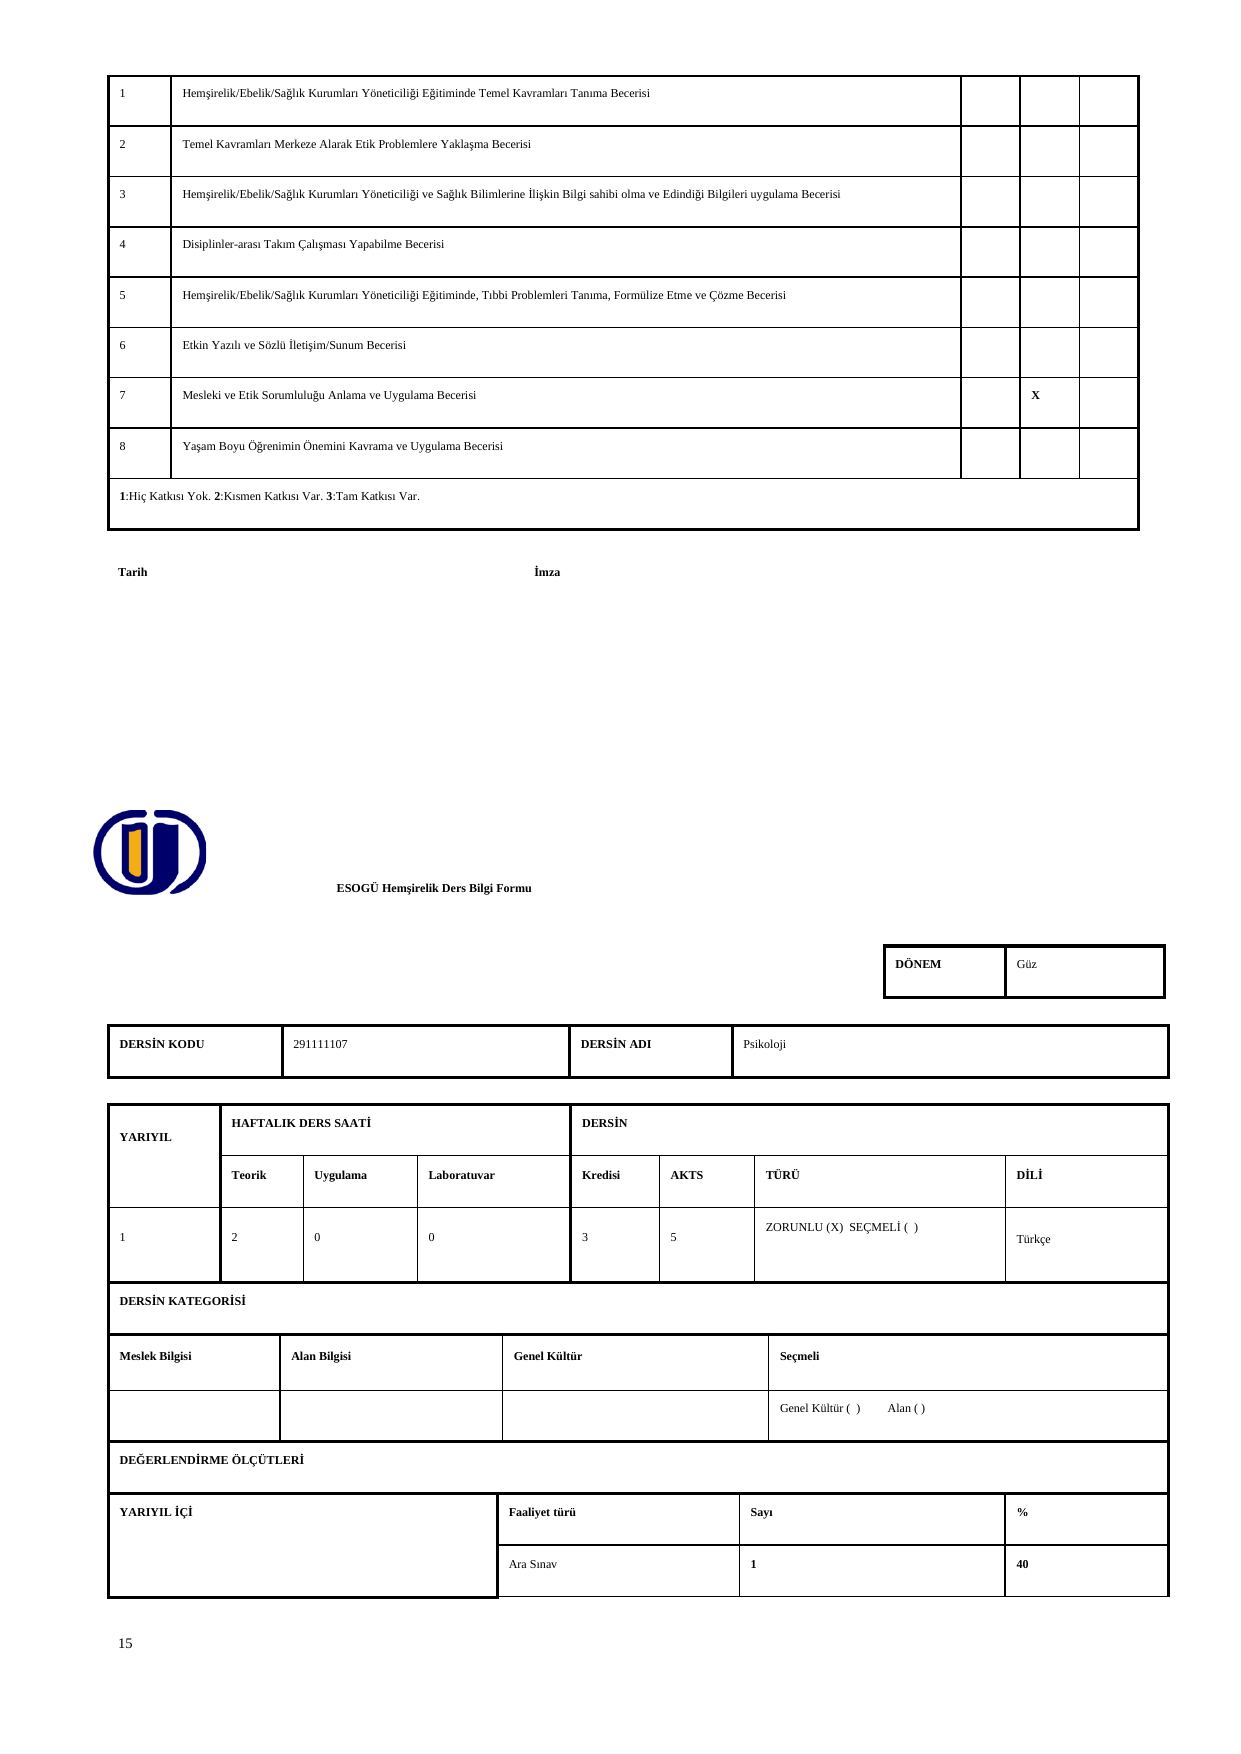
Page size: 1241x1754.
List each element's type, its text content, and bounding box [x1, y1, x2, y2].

table_cell 2 [110, 127, 170, 176]
table_cell ZORUNLU (X) SEÇMELİ ( ) [755, 1208, 1005, 1281]
table_cell [1080, 177, 1137, 226]
table_cell [1021, 77, 1079, 125]
table_header DERSİN KODU [110, 1027, 281, 1076]
picture [93, 810, 207, 895]
table_header HAFTALIK DERS SAATİ [222, 1106, 569, 1155]
table_cell [962, 328, 1019, 377]
table_cell YARIYIL İÇİ [110, 1495, 496, 1596]
table_cell X [1021, 378, 1079, 427]
text ESOGÜ Hemşirelik Ders Bilgi Formu [118, 872, 1122, 896]
table_header 291111107 [284, 1027, 568, 1076]
table_cell 2 [222, 1208, 303, 1281]
table_cell 4 [110, 228, 170, 276]
table_cell 3 [110, 177, 170, 226]
table_cell 1:Hiç Katkısı Yok. 2:Kısmen Katkısı Var. 3:Tam Katkısı Var. [110, 479, 1137, 528]
table_cell [962, 177, 1019, 226]
table_header Güz [1007, 948, 1163, 996]
table_cell AKTS [660, 1156, 754, 1207]
table_cell [1080, 278, 1137, 327]
table_cell [1080, 127, 1137, 176]
table_cell Laboratuvar [418, 1156, 569, 1207]
table_cell [1021, 228, 1079, 276]
table_header Psikoloji [734, 1027, 1167, 1076]
table_header DERSİN ADI [571, 1027, 731, 1076]
table_cell [1021, 177, 1079, 226]
table_cell 1 [740, 1546, 1004, 1596]
table_cell 3 [572, 1208, 659, 1281]
table_cell Disiplinler-arası Takım Çalışması Yapabilme Becerisi [172, 228, 960, 276]
table_cell 0 [304, 1208, 417, 1281]
table_cell [1080, 77, 1137, 125]
table_header YARIYIL [110, 1106, 219, 1207]
table_cell DEĞERLENDİRME ÖLÇÜTLERİ [110, 1443, 1167, 1492]
table_cell [1021, 127, 1079, 176]
table_cell Ara Sınav [499, 1546, 739, 1596]
table_cell TÜRÜ [755, 1156, 1005, 1207]
table_cell [1080, 429, 1137, 477]
table_cell 5 [660, 1208, 754, 1281]
table_header DERSİN [572, 1106, 1167, 1155]
table_cell Etkin Yazılı ve Sözlü İletişim/Sunum Becerisi [172, 328, 960, 377]
table_cell Hemşirelik/Ebelik/Sağlık Kurumları Yöneticiliği ve Sağlık Bilimlerine İlişkin Bilgi sahibi olma ve Edindiği Bilgileri uygulama Becerisi [172, 177, 960, 226]
table_cell 0 [418, 1208, 569, 1281]
table_cell Genel Kültür [503, 1336, 768, 1390]
table_cell 1 [110, 77, 170, 125]
table_cell [962, 77, 1019, 125]
table_cell [1080, 228, 1137, 276]
table_cell [1021, 429, 1079, 477]
text Tarih İmza [118, 555, 1122, 579]
table_cell [962, 429, 1019, 477]
table_cell DİLİ [1006, 1156, 1167, 1207]
table_cell Genel Kültür ( ) Alan ( ) [769, 1391, 1167, 1440]
table_cell Türkçe [1006, 1208, 1167, 1281]
table_cell Kredisi [572, 1156, 659, 1207]
table_cell [962, 127, 1019, 176]
table_cell [1080, 328, 1137, 377]
table_cell 7 [110, 378, 170, 427]
table_cell Alan Bilgisi [281, 1336, 502, 1390]
table_cell Temel Kavramları Merkeze Alarak Etik Problemlere Yaklaşma Becerisi [172, 127, 960, 176]
table_cell 1 [110, 1208, 219, 1281]
table_cell [1080, 378, 1137, 427]
table_cell Faaliyet türü [499, 1495, 739, 1544]
table_header DÖNEM [886, 948, 1004, 996]
table_cell [962, 278, 1019, 327]
table_cell [962, 228, 1019, 276]
table_cell Yaşam Boyu Öğrenimin Önemini Kavrama ve Uygulama Becerisi [172, 429, 960, 477]
table_cell Hemşirelik/Ebelik/Sağlık Kurumları Yöneticiliği Eğitiminde Temel Kavramları Tanıma Becerisi [172, 77, 960, 125]
table_cell 40 [1006, 1546, 1167, 1596]
table_cell DERSİN KATEGORİSİ [110, 1284, 1167, 1333]
table_cell 8 [110, 429, 170, 477]
table_cell Sayı [740, 1495, 1004, 1544]
table_cell [1021, 328, 1079, 377]
table_cell Meslek Bilgisi [110, 1336, 279, 1390]
table_cell Teorik [222, 1156, 303, 1207]
table_cell [110, 1391, 279, 1440]
table_cell Hemşirelik/Ebelik/Sağlık Kurumları Yöneticiliği Eğitiminde, Tıbbi Problemleri Tanıma, Formülize Etme ve Çözme Becerisi [172, 278, 960, 327]
table_cell Mesleki ve Etik Sorumluluğu Anlama ve Uygulama Becerisi [172, 378, 960, 427]
table_cell [1021, 278, 1079, 327]
table_cell % [1006, 1495, 1167, 1544]
table_cell [281, 1391, 502, 1440]
table_cell [503, 1391, 768, 1440]
table_cell [962, 378, 1019, 427]
table_cell Uygulama [304, 1156, 417, 1207]
table_cell Seçmeli [769, 1336, 1167, 1390]
table_cell 5 [110, 278, 170, 327]
table_cell 6 [110, 328, 170, 377]
